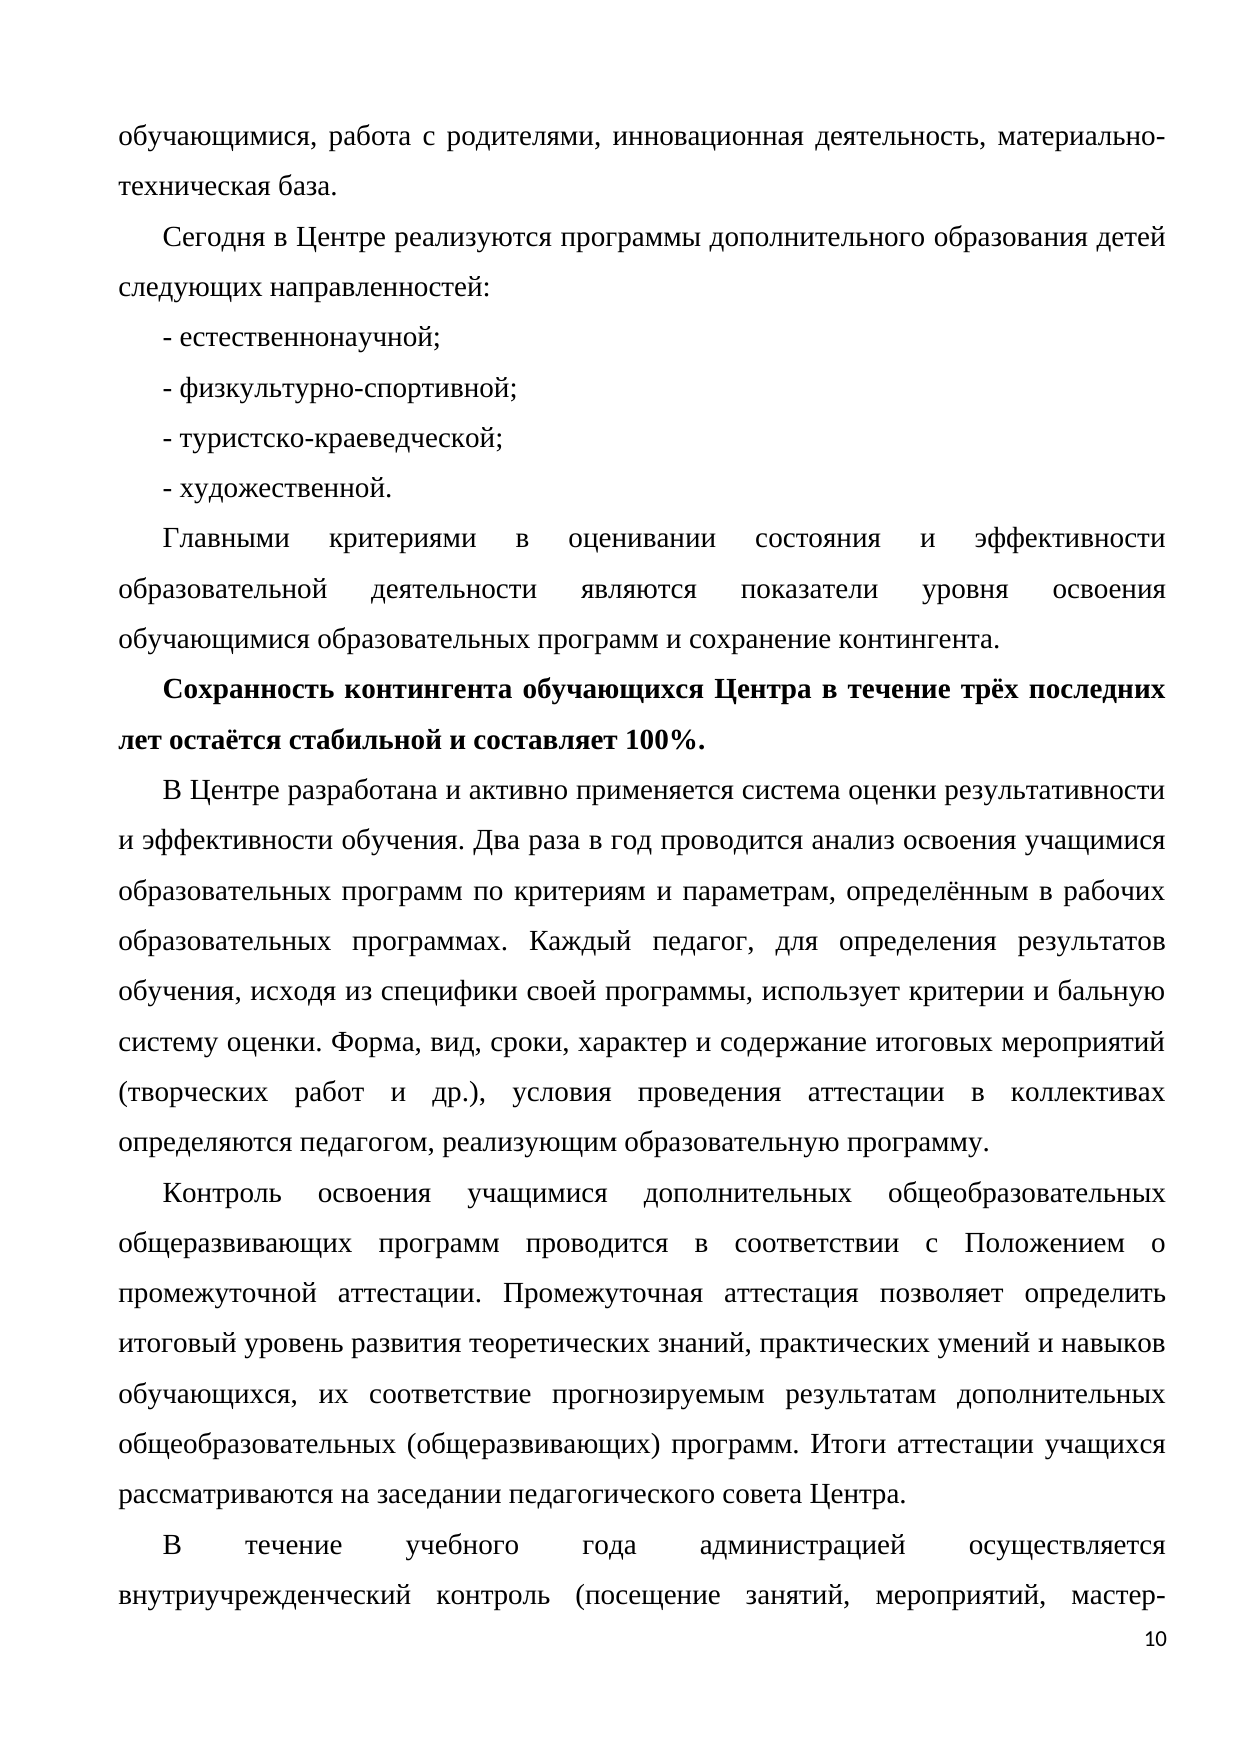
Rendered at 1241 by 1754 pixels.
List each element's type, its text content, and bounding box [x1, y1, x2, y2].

text - физкультурно-спортивной; [118, 370, 1167, 403]
text Главными критериями в оценивании состояния и эффективности образовательной деятельности являются показатели уровня освоения обучающимися образовательных программ и сохранение контингента. [118, 521, 1167, 655]
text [118, 1527, 1167, 1611]
text Сохранность контингента обучающихся Центра в течение трёх последних лет остаётся стабильной и составляет 100%. [118, 672, 1167, 755]
text - туристско-краеведческой; [118, 420, 1167, 453]
text Сегодня в Центре реализуются программы дополнительного образования детей следующих направленностей: [118, 219, 1167, 303]
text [118, 118, 1167, 202]
text Контроль освоения учащимися дополнительных общеобразовательных общеразвивающих программ проводится в соответствии с Положением о промежуточной аттестации. Промежуточная аттестация позволяет определить итоговый уровень развития теоретических знаний, практических умений и навыков обучающихся, их соответствие прогнозируемым результатам дополнительных общеобразовательных (общеразвивающих) программ. Итоги аттестации учащихся рассматриваются на заседании педагогического совета Центра. [118, 1175, 1167, 1510]
text - естественнонаучной; [118, 319, 1167, 353]
text В Центре разработана и активно применяется система оценки результативности и эффективности обучения. Два раза в год проводится анализ освоения учащимися образовательных программ по критериям и параметрам, определённым в рабочих образовательных программах. Каждый педагог, для определения результатов обучения, исходя из специфики своей программы, использует критерии и бальную систему оценки. Форма, вид, сроки, характер и содержание итоговых мероприятий (творческих работ и др.), условия проведения аттестации в коллективах определяются педагогом, реализующим образовательную программу. [118, 772, 1167, 1158]
text - художественной. [118, 470, 1167, 504]
